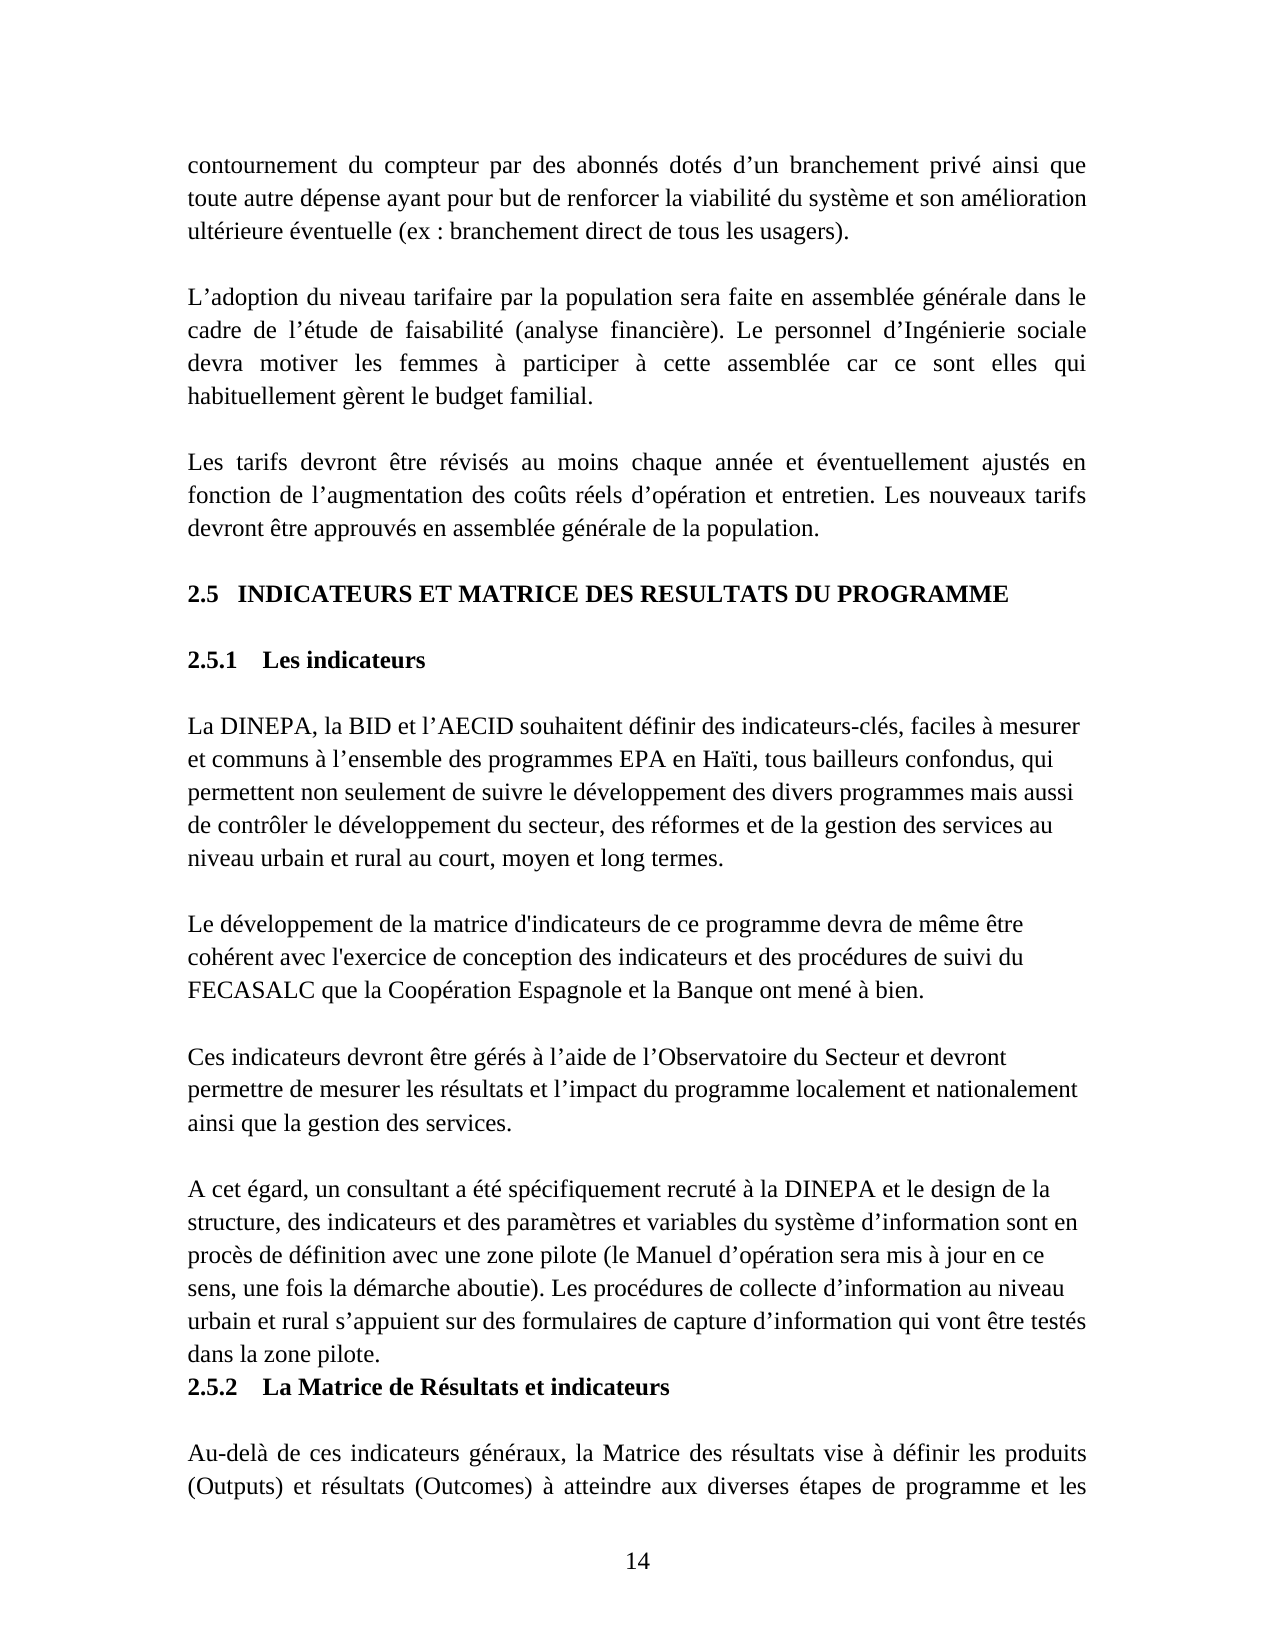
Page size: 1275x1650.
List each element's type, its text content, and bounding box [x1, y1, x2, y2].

text L’adoption du niveau tarifaire par la population sera faite en assemblée générale dans le cadre de l’étude de faisabilité (analyse financière). Le personnel d’Ingénierie sociale devra motiver les femmes à participer à cette assemblée car ce sont elles qui habituellement gèrent le budget familial. [187, 282, 1087, 410]
list INDICATEURS ET MATRICE DES RESULTATS DU PROGRAMME [187, 579, 1087, 608]
text Le développement de la matrice d'indicateurs de ce programme devra de même être cohérent avec l'exercice de conception des indicateurs et des procédures de suivi du FECASALC que la Coopération Espagnole et la Banque ont mené à bien. [187, 909, 1087, 1004]
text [187, 1438, 1087, 1499]
text La DINEPA, la BID et l’AECID souhaitent définir des indicateurs-clés, faciles à mesurer et communs à l’ensemble des programmes EPA en Haïti, tous bailleurs confondus, qui permettent non seulement de suivre le développement des divers programmes mais aussi de contrôler le développement du secteur, des réformes et de la gestion des services au niveau urbain et rural au court, moyen et long termes. [187, 711, 1087, 872]
text A cet égard, un consultant a été spécifiquement recruté à la DINEPA et le design de la structure, des indicateurs et des paramètres et variables du système d’information sont en procès de définition avec une zone pilote (le Manuel d’opération sera mis à jour en ce sens, une fois la démarche aboutie). Les procédures de collecte d’information au niveau urbain et rural s’appuient sur des formulaires de capture d’information qui vont être testés dans la zone pilote. [187, 1174, 1087, 1367]
text Ces indicateurs devront être gérés à l’aide de l’Observatoire du Secteur et devront permettre de mesurer les résultats et l’impact du programme localement et nationalement ainsi que la gestion des services. [187, 1042, 1087, 1136]
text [187, 150, 1087, 245]
list La Matrice de Résultats et indicateurs [187, 1372, 1087, 1401]
list Les indicateurs [187, 645, 1087, 674]
text Les tarifs devront être révisés au moins chaque année et éventuellement ajustés en fonction de l’augmentation des coûts réels d’opération et entretien. Les nouveaux tarifs devront être approuvés en assemblée générale de la population. [187, 447, 1087, 542]
